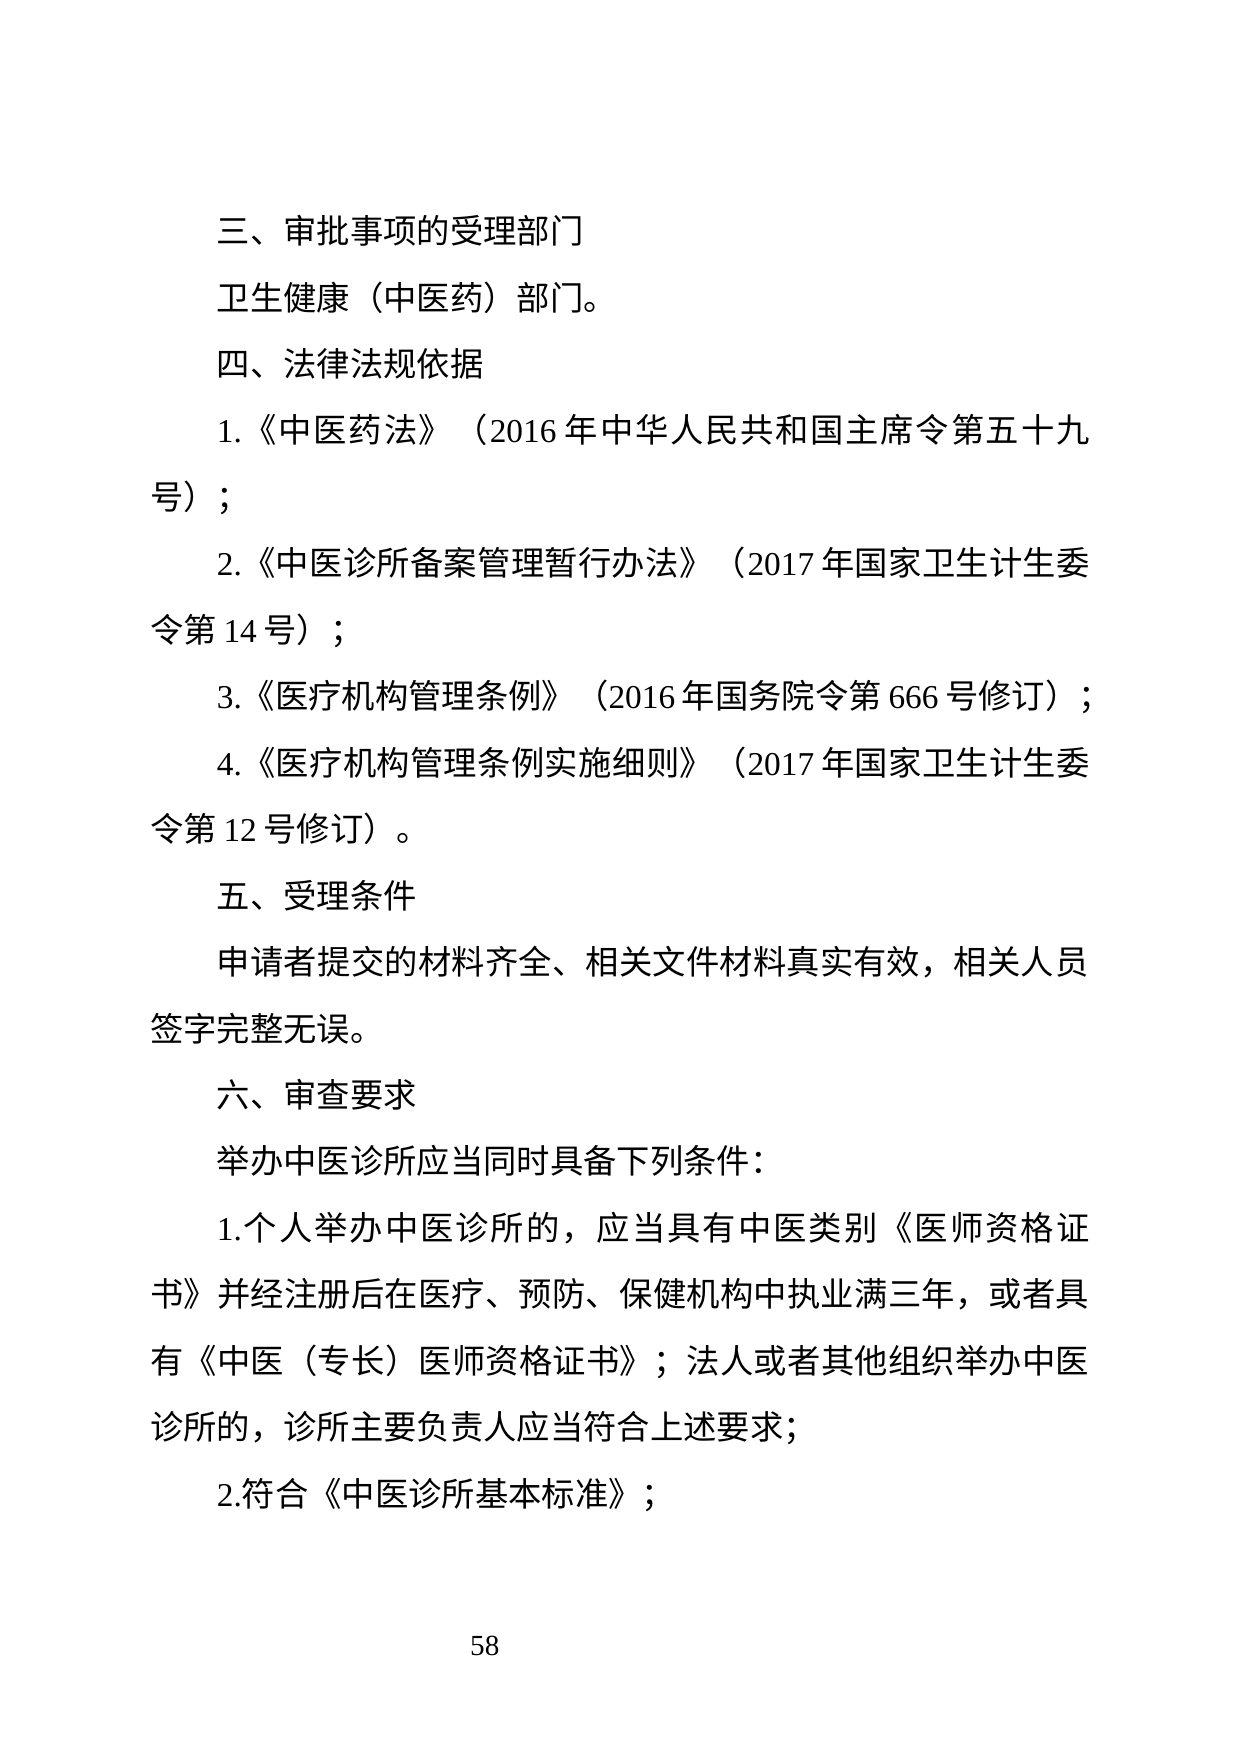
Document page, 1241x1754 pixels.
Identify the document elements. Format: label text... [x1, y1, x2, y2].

list 2.《中医诊所备案管理暂行办法》（2017年国家卫生计生委令第14号）； [150, 528, 1090, 661]
list 1.《中医药法》（2016年中华人民共和国主席令第五十九号）； [150, 395, 1090, 528]
text 举办中医诊所应当同时具备下列条件： [150, 1126, 1090, 1193]
list 五、受理条件 [150, 860, 1090, 927]
text 四、法律法规依据 [150, 329, 1090, 395]
list 申请者提交的材料齐全、相关文件材料真实有效，相关人员签字完整无误。 [150, 927, 1090, 1060]
text 卫生健康（中医药）部门。 [150, 262, 1090, 329]
list 4.《医疗机构管理条例实施细则》（2017年国家卫生计生委令第12号修订）。 [150, 727, 1090, 860]
text 1.个人举办中医诊所的，应当具有中医类别《医师资格证书》并经注册后在医疗、预防、保健机构中执业满三年，或者具有《中医（专长）医师资格证书》；法人或者其他组织举办中医诊所的，诊所主要负责人应当符合上述要求； [150, 1193, 1090, 1458]
list 3.《医疗机构管理条例》（2016年国务院令第666号修订）； [150, 661, 1090, 727]
list 六、审查要求 [150, 1060, 1090, 1126]
text 三、审批事项的受理部门 [150, 196, 1090, 262]
text 2.符合《中医诊所基本标准》； [150, 1458, 1090, 1525]
